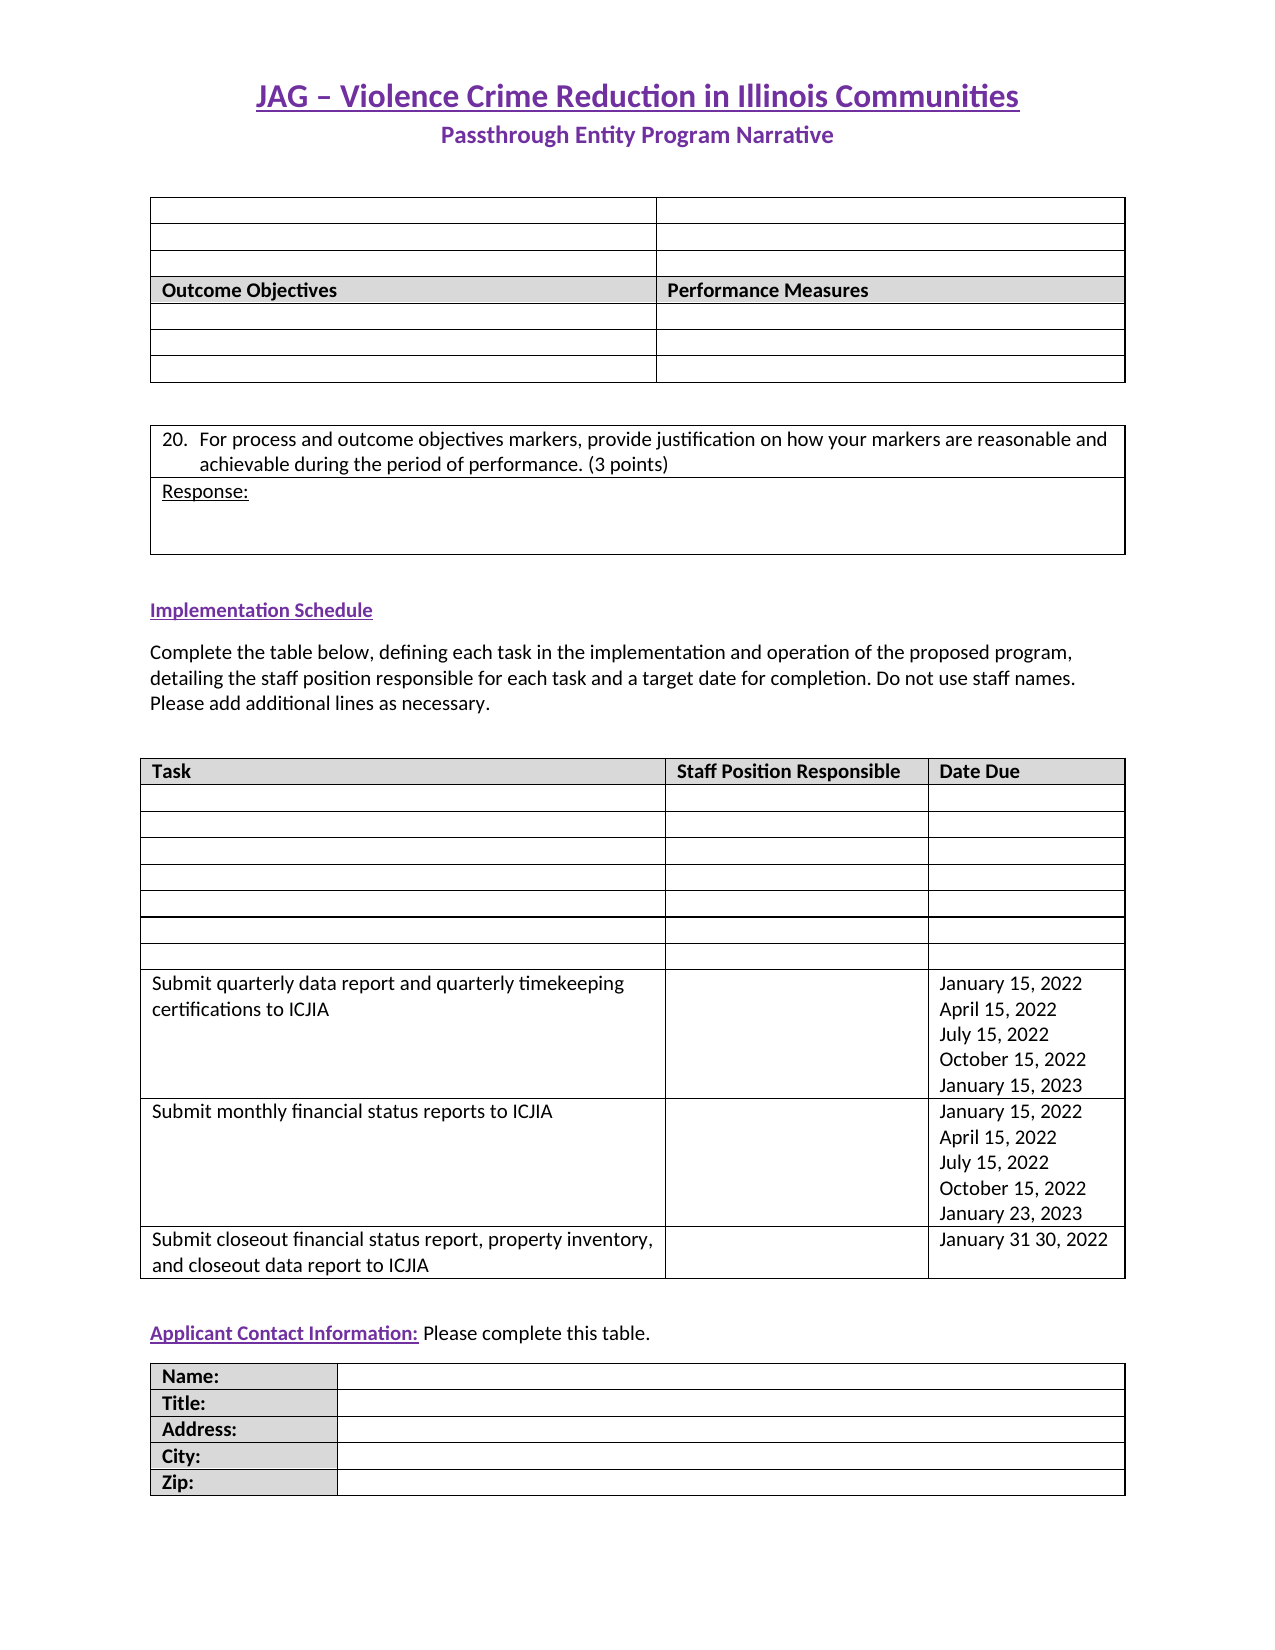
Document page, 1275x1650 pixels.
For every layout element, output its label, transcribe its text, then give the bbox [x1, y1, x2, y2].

table_cell [666, 812, 928, 837]
table_cell [141, 838, 665, 863]
table_cell [338, 1470, 1124, 1495]
table_cell [657, 356, 1124, 382]
table_cell [929, 785, 1124, 811]
table_cell [338, 1443, 1124, 1468]
table_cell [666, 970, 928, 1097]
table_cell January 31 30, 2022 [929, 1227, 1124, 1277]
table_cell [929, 891, 1124, 916]
table_cell [666, 865, 928, 890]
table_cell [929, 944, 1124, 969]
table_cell [338, 1390, 1124, 1416]
table_cell Submit monthly financial status reports to ICJIA [141, 1099, 665, 1226]
text Implementation Schedule [150, 597, 1125, 623]
table_cell [151, 224, 656, 249]
table_cell Submit closeout financial status report, property inventory, and closeout data report to ICJIA [141, 1227, 665, 1277]
table_cell [338, 1417, 1124, 1442]
table_cell Zip: [151, 1470, 337, 1495]
table_cell [666, 838, 928, 863]
table_cell [141, 785, 665, 811]
table_cell [141, 865, 665, 890]
table_cell [141, 918, 665, 943]
table_header Name: [151, 1364, 337, 1389]
table_header Date Due [929, 759, 1124, 784]
table_cell [929, 838, 1124, 863]
table_cell [666, 1099, 928, 1226]
table_cell January 15, 2022 April 15, 2022 July 15, 2022 October 15, 2022 January 23, 2023 [929, 1099, 1124, 1226]
table_header [338, 1364, 1124, 1389]
table_cell [657, 304, 1124, 329]
table_cell Response: [151, 478, 1124, 554]
table_header Staff Position Responsible [666, 759, 928, 784]
table_header For process and outcome objectives markers, provide justification on how your markers are reasonable and achievable during the period of performance. (3 points) [151, 426, 1124, 477]
table_cell [151, 198, 656, 223]
table_cell [141, 812, 665, 837]
table_cell City: [151, 1443, 337, 1468]
table_header Task [141, 759, 665, 784]
table_cell [666, 891, 928, 916]
text Applicant Contact Information: Please complete this table. [150, 1321, 1125, 1346]
table_cell [657, 330, 1124, 355]
table_cell [151, 330, 656, 355]
table_cell [666, 918, 928, 943]
table_cell Outcome Objectives [151, 277, 656, 302]
table_cell Address: [151, 1417, 337, 1442]
table_cell [666, 785, 928, 811]
table_cell [929, 918, 1124, 943]
text Complete the table below, defining each task in the implementation and operation of the proposed program, detailing the staff position responsible for each task and a target date for completion. Do not use staff names. Please add additional lines as necessary. [150, 639, 1125, 716]
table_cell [657, 277, 1124, 302]
table_cell [151, 356, 656, 382]
table_cell [141, 891, 665, 916]
table_cell Title: [151, 1390, 337, 1416]
table_cell [151, 304, 656, 329]
table_cell [666, 1227, 928, 1277]
table_cell [666, 944, 928, 969]
table_cell [929, 812, 1124, 837]
table_cell [141, 944, 665, 969]
table_cell [929, 865, 1124, 890]
table_cell January 15, 2022 April 15, 2022 July 15, 2022 October 15, 2022 January 15, 2023 [929, 970, 1124, 1097]
table_cell Submit quarterly data report and quarterly timekeeping certifications to ICJIA [141, 970, 665, 1097]
table_cell [657, 251, 1124, 276]
table_cell [657, 198, 1124, 223]
table_cell [151, 251, 656, 276]
table_cell [657, 224, 1124, 249]
